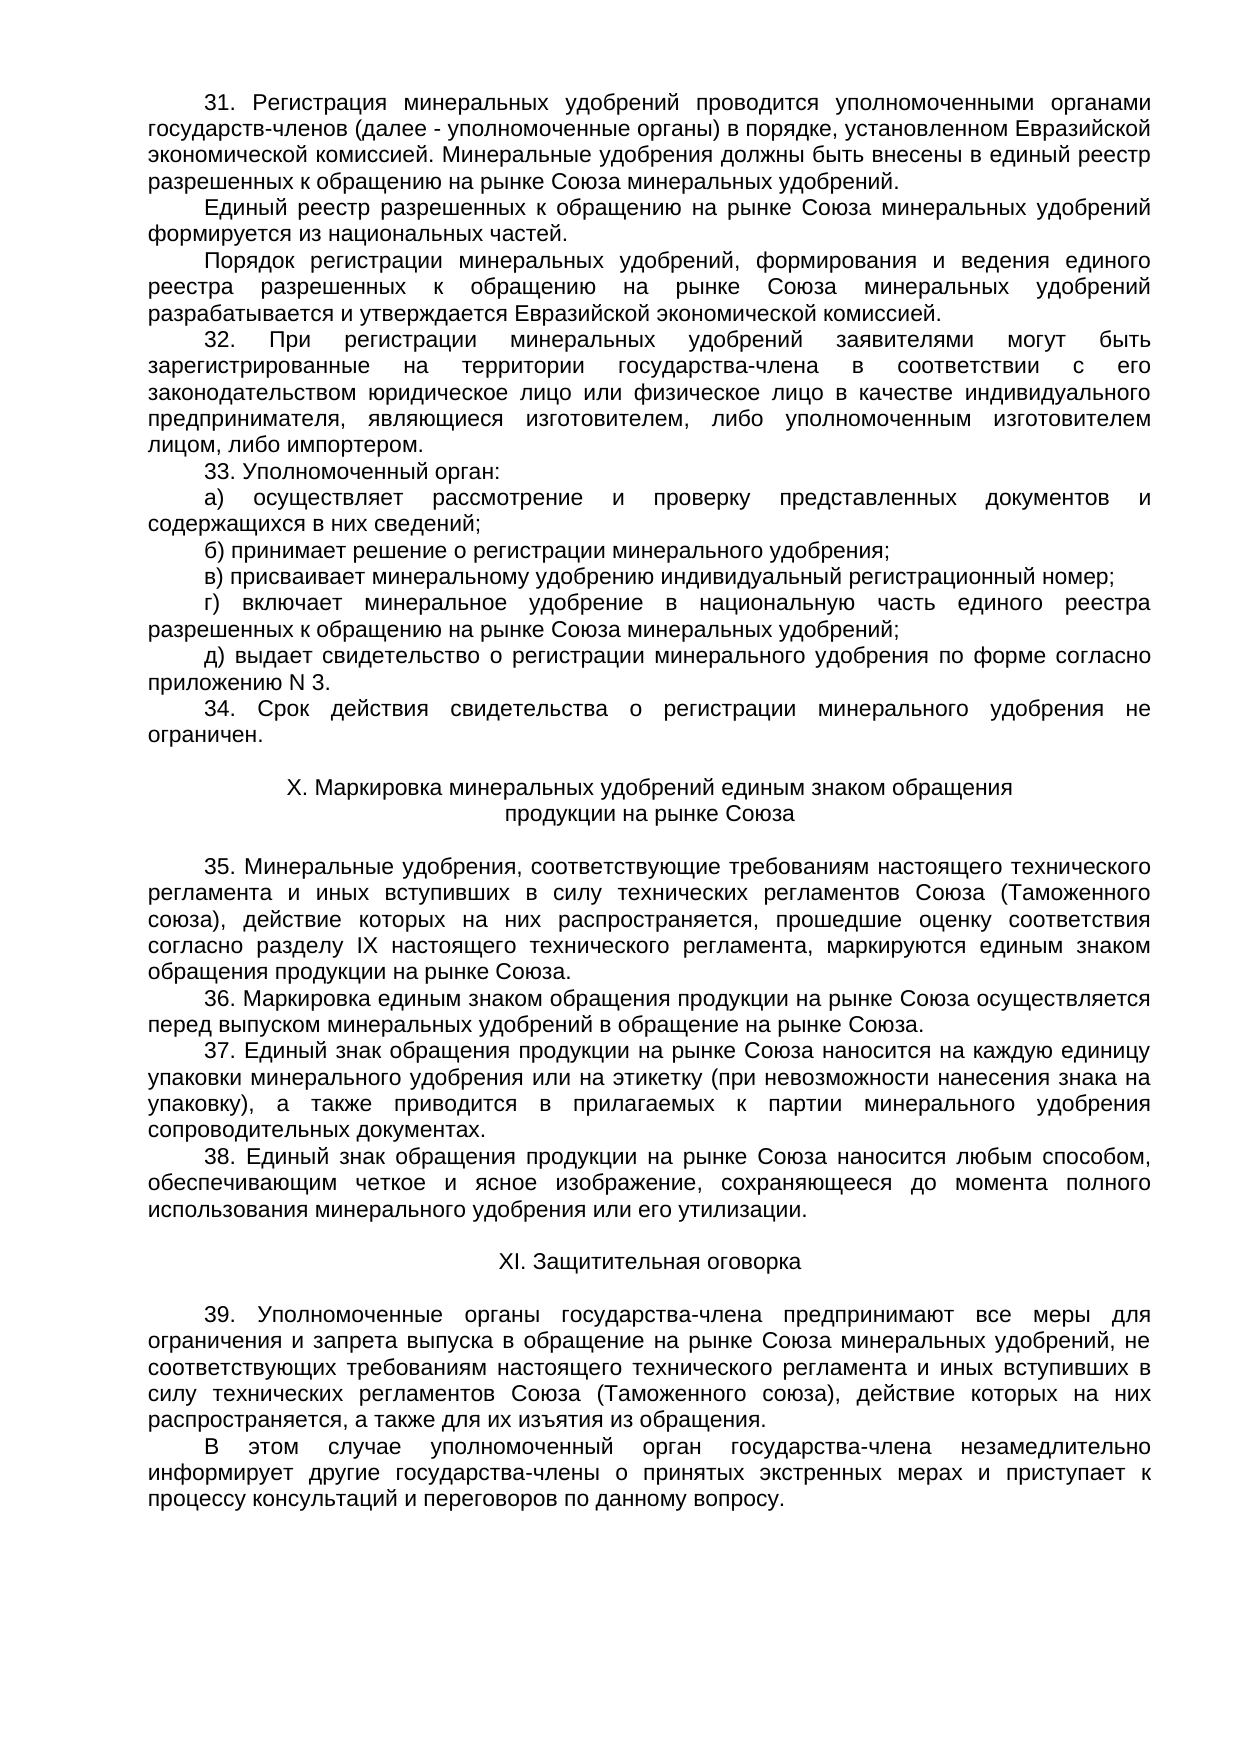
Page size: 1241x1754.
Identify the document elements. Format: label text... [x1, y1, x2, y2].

text X. Маркировка минеральных удобрений единым знаком обращения [148, 774, 1152, 800]
text а) осуществляет рассмотрение и проверку представленных документов и содержащихся в них сведений; [148, 484, 1152, 537]
text б) принимает решение о регистрации минерального удобрения; [148, 537, 1152, 563]
text 36. Маркировка единым знаком обращения продукции на рынке Союза осуществляется перед выпуском минеральных удобрений в обращение на рынке Союза. [148, 985, 1152, 1037]
text XI. Защитительная оговорка [148, 1248, 1152, 1274]
text 34. Срок действия свидетельства о регистрации минерального удобрения не ограничен. [148, 695, 1152, 747]
text Порядок регистрации минеральных удобрений, формирования и ведения единого реестра разрешенных к обращению на рынке Союза минеральных удобрений разрабатывается и утверждается Евразийской экономической комиссией. [148, 247, 1152, 326]
text 35. Минеральные удобрения, соответствующие требованиям настоящего технического регламента и иных вступивших в силу технических регламентов Союза (Таможенного союза), действие которых на них распространяется, прошедшие оценку соответствия согласно разделу IX настоящего технического регламента, маркируются единым знаком обращения продукции на рынке Союза. [148, 853, 1152, 985]
text 32. При регистрации минеральных удобрений заявителями могут быть зарегистрированные на территории государства-члена в соответствии с его законодательством юридическое лицо или физическое лицо в качестве индивидуального предпринимателя, являющиеся изготовителем, либо уполномоченным изготовителем лицом, либо импортером. [148, 326, 1152, 458]
text продукции на рынке Союза [148, 800, 1152, 827]
text 31. Регистрация минеральных удобрений проводится уполномоченными органами государств-членов (далее - уполномоченные органы) в порядке, установленном Евразийской экономической комиссией. Минеральные удобрения должны быть внесены в единый реестр разрешенных к обращению на рынке Союза минеральных удобрений. [148, 89, 1152, 194]
text Единый реестр разрешенных к обращению на рынке Союза минеральных удобрений формируется из национальных частей. [148, 194, 1152, 247]
text 33. Уполномоченный орган: [148, 458, 1152, 484]
text 39. Уполномоченные органы государства-члена предпринимают все меры для ограничения и запрета выпуска в обращение на рынке Союза минеральных удобрений, не соответствующих требованиям настоящего технического регламента и иных вступивших в силу технических регламентов Союза (Таможенного союза), действие которых на них распространяется, а также для их изъятия из обращения. [148, 1301, 1152, 1433]
text д) выдает свидетельство о регистрации минерального удобрения по форме согласно приложению N 3. [148, 642, 1152, 695]
text в) присваивает минеральному удобрению индивидуальный регистрационный номер; [148, 563, 1152, 589]
text В этом случае уполномоченный орган государства-члена незамедлительно информирует другие государства-члены о принятых экстренных мерах и приступает к процессу консультаций и переговоров по данному вопросу. [148, 1433, 1152, 1512]
text 37. Единый знак обращения продукции на рынке Союза наносится на каждую единицу упаковки минерального удобрения или на этикетку (при невозможности нанесения знака на упаковку), а также приводится в прилагаемых к партии минерального удобрения сопроводительных документах. [148, 1037, 1152, 1143]
text 38. Единый знак обращения продукции на рынке Союза наносится любым способом, обеспечивающим четкое и ясное изображение, сохраняющееся до момента полного использования минерального удобрения или его утилизации. [148, 1143, 1152, 1222]
text г) включает минеральное удобрение в национальную часть единого реестра разрешенных к обращению на рынке Союза минеральных удобрений; [148, 589, 1152, 642]
